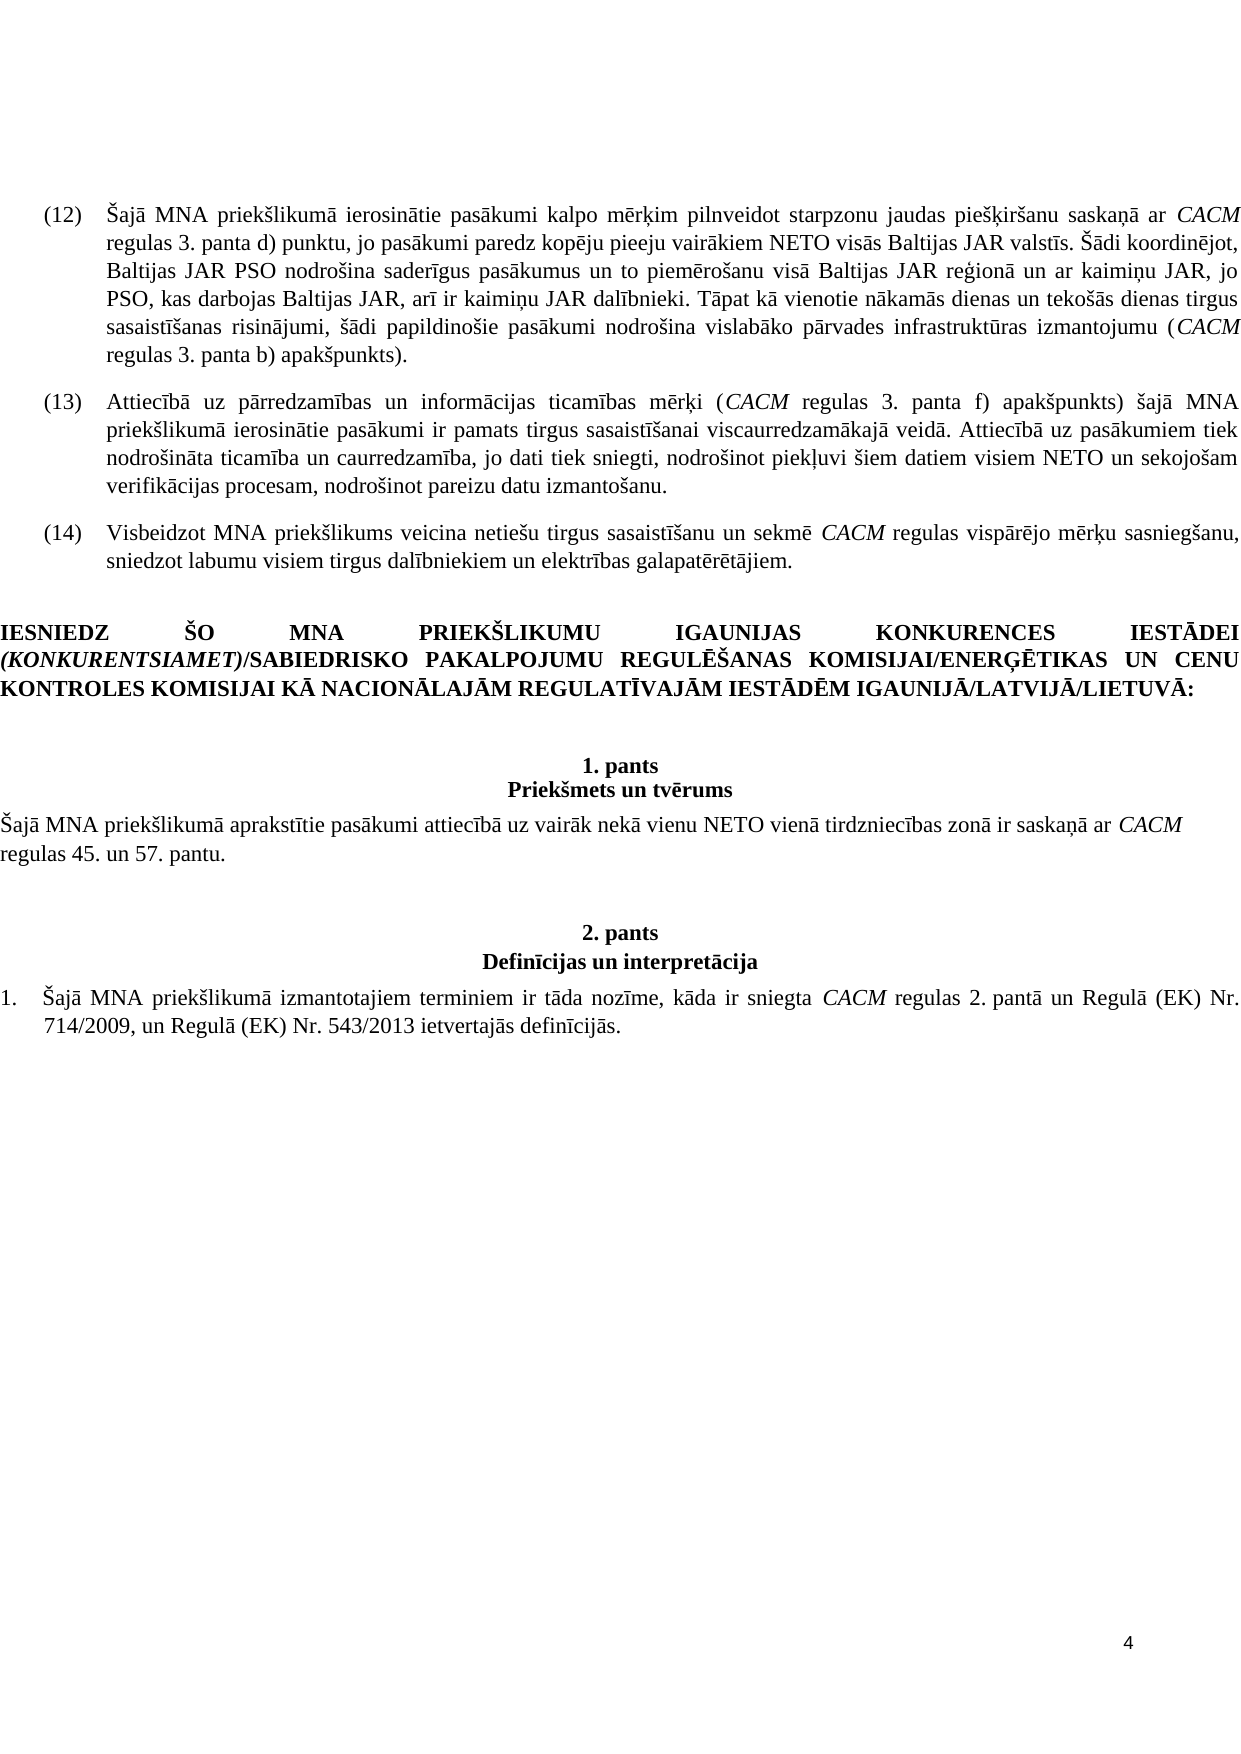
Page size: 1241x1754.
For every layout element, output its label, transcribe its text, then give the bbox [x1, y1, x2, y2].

text Definīcijas un interpretācija [0, 951, 1240, 974]
list Šajā MNA priekšlikumā ierosinātie pasākumi kalpo mērķim pilnveidot starpzonu jaudas piešķiršanu saskaņā ar CACM regulas 3. panta d) punktu, jo pasākumi paredz kopēju pieeju vairākiem NETO visās Baltijas JAR valstīs. Šādi koordinējot, Baltijas JAR PSO nodrošina saderīgus pasākumus un to piemērošanu visā Baltijas JAR reģionā un ar kaimiņu JAR, jo PSO, kas darbojas Baltijas JAR, arī ir kaimiņu JAR dalībnieki. Tāpat kā vienotie nākamās dienas un tekošās dienas tirgus sasaistīšanas risinājumi, šādi papildinošie pasākumi nodrošina vislabāko pārvades infrastruktūras izmantojumu (CACM regulas 3. panta b) apakšpunkts). [44, 200, 1240, 368]
list Attiecībā uz pārredzamības un informācijas ticamības mērķi (CACM regulas 3. panta f) apakšpunkts) šajā MNA priekšlikumā ierosinātie pasākumi ir pamats tirgus sasaistīšanai viscaurredzamākajā veidā. Attiecībā uz pasākumiem tiek nodrošināta ticamība un caurredzamība, jo dati tiek sniegti, nodrošinot piekļuvi šiem datiem visiem NETO un sekojošam verifikācijas procesam, nodrošinot pareizu datu izmantošanu. [44, 387, 1240, 499]
text IESNIEDZ ŠO MNA PRIEKŠLIKUMU IGAUNIJAS KONKURENCES IESTĀDEI (KONKURENTSIAMET)/SABIEDRISKO PAKALPOJUMU REGULĒŠANAS KOMISIJAI/ENERĢĒTIKAS UN CENU KONTROLES KOMISIJAI KĀ NACIONĀLAJĀM REGULATĪVAJĀM IESTĀDĒM IGAUNIJĀ/LATVIJĀ/LIETUVĀ: [0, 617, 1240, 702]
list Šajā MNA priekšlikumā izmantotajiem terminiem ir tāda nozīme, kāda ir sniegta CACM regulas 2. pantā un Regulā (EK) Nr. 714/2009, un Regulā (EK) Nr. 543/2013 ietvertajās definīcijās. [0, 983, 1240, 1039]
text Priekšmets un tvērums [0, 779, 1240, 802]
text 2. pants [0, 922, 1240, 944]
text 1. pants [0, 756, 1240, 778]
text Šajā MNA priekšlikumā aprakstītie pasākumi attiecībā uz vairāk nekā vienu NETO vienā tirdzniecības zonā ir saskaņā ar CACM regulas 45. un 57. pantu. [0, 810, 1240, 867]
list Visbeidzot MNA priekšlikums veicina netiešu tirgus sasaistīšanu un sekmē CACM regulas vispārējo mērķu sasniegšanu, sniedzot labumu visiem tirgus dalībniekiem un elektrības galapatērētājiem. [44, 518, 1240, 574]
